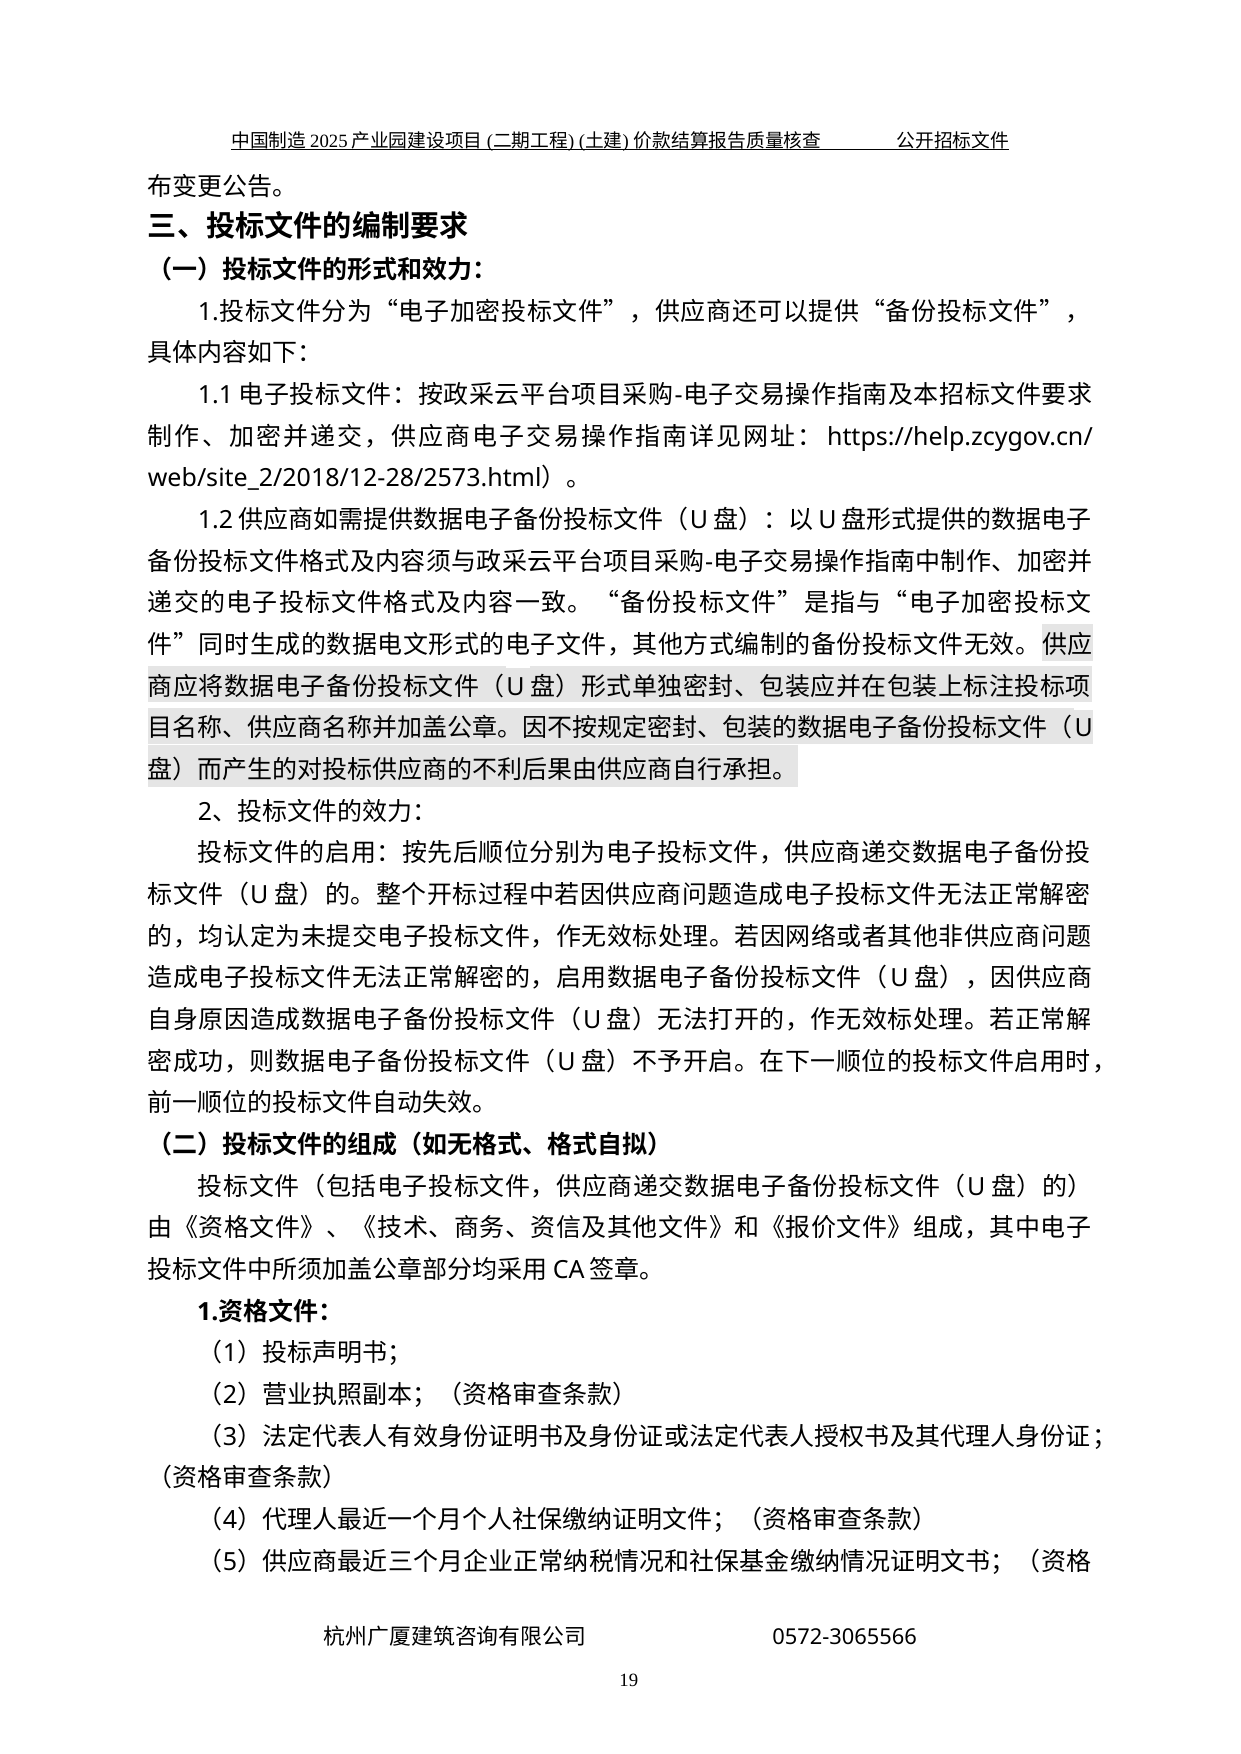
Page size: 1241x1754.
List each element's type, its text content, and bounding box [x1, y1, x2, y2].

text 1.资格文件： [148, 1287, 1093, 1328]
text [148, 1537, 1093, 1578]
text （4）代理人最近一个月个人社保缴纳证明文件；（资格审查条款） [148, 1495, 1093, 1537]
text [148, 162, 1093, 203]
text 1.1电子投标文件：按政采云平台项目采购-电子交易操作指南及本招标文件要求制作、加密并递交，供应商电子交易操作指南详见网址：https://help.zcygov.cn/web/site_2/2018/12-28/2573.html）。 [148, 370, 1093, 495]
text （一）投标文件的形式和效力： [148, 245, 1093, 287]
text 投标文件（包括电子投标文件，供应商递交数据电子备份投标文件（U盘）的）由《资格文件》、《技术、商务、资信及其他文件》和《报价文件》组成，其中电子投标文件中所须加盖公章部分均采用CA签章。 [148, 1162, 1093, 1287]
text 2、投标文件的效力： [148, 787, 1093, 828]
text （3）法定代表人有效身份证明书及身份证或法定代表人授权书及其代理人身份证；（资格审查条款） [148, 1412, 1093, 1495]
subtitle 三、投标文件的编制要求 [148, 203, 1093, 245]
text 1.2供应商如需提供数据电子备份投标文件（U盘）：以U盘形式提供的数据电子备份投标文件格式及内容须与政采云平台项目采购-电子交易操作指南中制作、加密并递交的电子投标文件格式及内容一致。“备份投标文件”是指与“电子加密投标文件”同时生成的数据电文形式的电子文件，其他方式编制的备份投标文件无效。供应商应将数据电子备份投标文件（U盘）形式单独密封、包装应并在包装上标注投标项目名称、供应商名称并加盖公章。因不按规定密封、包装的数据电子备份投标文件（U盘）而产生的对投标供应商的不利后果由供应商自行承担。 [148, 744, 1093, 787]
text 1.2供应商如需提供数据电子备份投标文件（U盘）：以U盘形式提供的数据电子备份投标文件格式及内容须与政采云平台项目采购-电子交易操作指南中制作、加密并递交的电子投标文件格式及内容一致。“备份投标文件”是指与“电子加密投标文件”同时生成的数据电文形式的电子文件，其他方式编制的备份投标文件无效。供应商应将数据电子备份投标文件（U盘）形式单独密封、包装应并在包装上标注投标项目名称、供应商名称并加盖公章。因不按规定密封、包装的数据电子备份投标文件（U盘）而产生的对投标供应商的不利后果由供应商自行承担。 [148, 495, 1093, 710]
text （1）投标声明书； [148, 1328, 1093, 1370]
text 1.投标文件分为“电子加密投标文件”，供应商还可以提供“备份投标文件”，具体内容如下： [148, 287, 1093, 370]
text （2）营业执照副本；（资格审查条款） [148, 1370, 1093, 1412]
text （二）投标文件的组成（如无格式、格式自拟） [148, 1120, 1093, 1162]
text 投标文件的启用：按先后顺位分别为电子投标文件，供应商递交数据电子备份投标文件（U盘）的。整个开标过程中若因供应商问题造成电子投标文件无法正常解密的，均认定为未提交电子投标文件，作无效标处理。若因网络或者其他非供应商问题造成电子投标文件无法正常解密的，启用数据电子备份投标文件（U盘），因供应商自身原因造成数据电子备份投标文件（U盘）无法打开的，作无效标处理。若正常解密成功，则数据电子备份投标文件（U盘）不予开启。在下一顺位的投标文件启用时，前一顺位的投标文件自动失效。 [148, 828, 1093, 1120]
